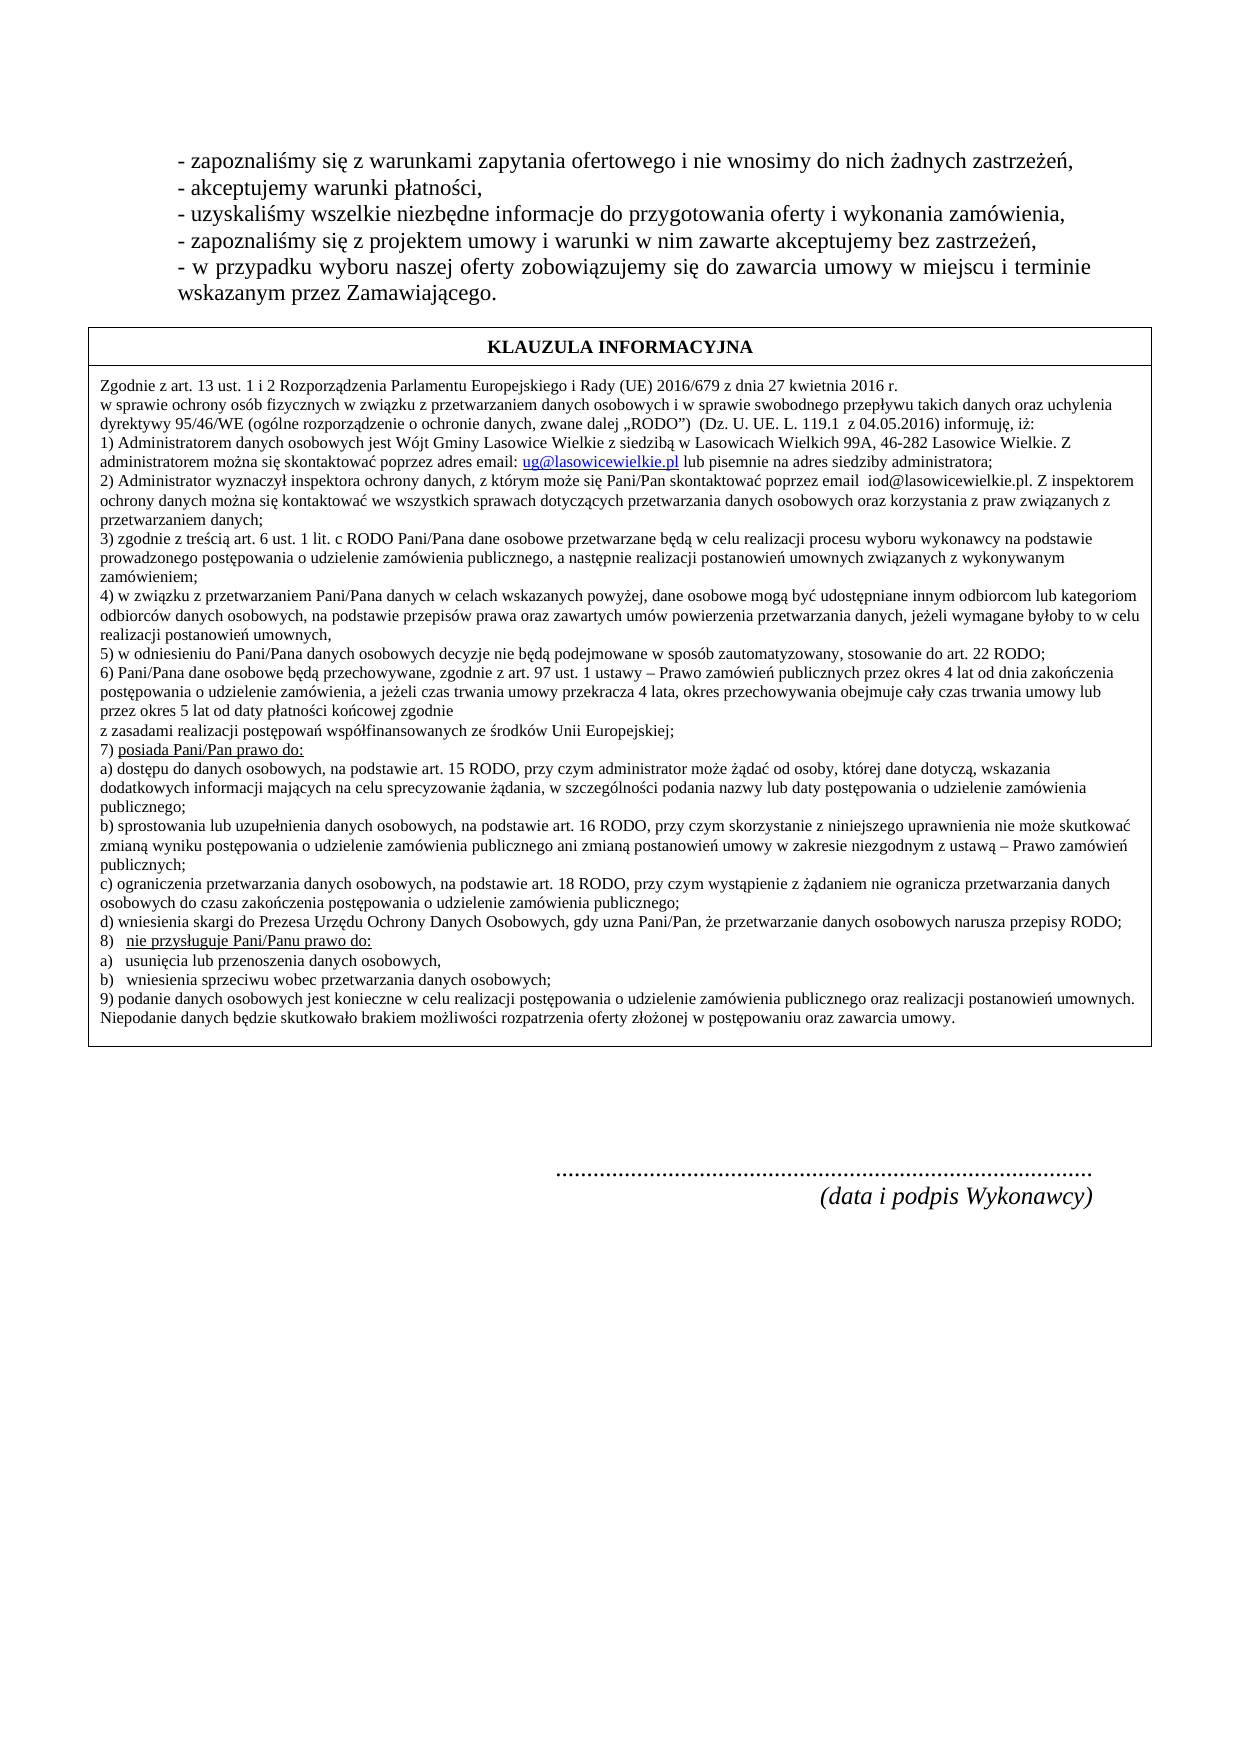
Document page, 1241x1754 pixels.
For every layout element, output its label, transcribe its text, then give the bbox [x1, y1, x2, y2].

text - w przypadku wyboru naszej oferty zobowiązujemy się do zawarcia umowy w miejscu i terminie wskazanym przez Zamawiającego. [177, 253, 1093, 306]
table_header KLAUZULA INFORMACYJNA [89, 328, 1151, 365]
text - zapoznaliśmy się z projektem umowy i warunki w nim zawarte akceptujemy bez zastrzeżeń, [177, 227, 1093, 253]
text - akceptujemy warunki płatności, [177, 174, 1093, 200]
text - zapoznaliśmy się z warunkami zapytania ofertowego i nie wnosimy do nich żadnych zastrzeżeń, [177, 148, 1093, 174]
table_cell Zgodnie z art. 13 ust. 1 i 2 Rozporządzenia Parlamentu Europejskiego i Rady (UE) 2016/679 z dnia 27 kwietnia 2016 r. w sprawie ochrony osób fizycznych w związku z przetwarzaniem danych osobowych i w sprawie swobodnego przepływu takich danych oraz uchylenia dyrektywy 95/46/WE (ogólne rozporządzenie o ochronie danych, zwane dalej „RODO”) (Dz. U. UE. L. 119.1 z 04.05.2016) informuję, iż: 1) Administratorem danych osobowych jest Wójt Gminy Lasowice Wielkie z siedzibą w Lasowicach Wielkich 99A, 46-282 Lasowice Wielkie. Z administratorem można się skontaktować poprzez adres email: ug@lasowicewielkie.pl lub pisemnie na adres siedziby administratora; 2) Administrator wyznaczył inspektora ochrony danych, z którym może się Pani/Pan skontaktować poprzez email iod@lasowicewielkie.pl. Z inspektorem ochrony danych można się kontaktować we wszystkich sprawach dotyczących przetwarzania danych osobowych oraz korzystania z praw związanych z przetwarzaniem danych; 3) zgodnie z treścią art. 6 ust. 1 lit. c RODO Pani/Pana dane osobowe przetwarzane będą w celu realizacji procesu wyboru wykonawcy na podstawie prowadzonego postępowania o udzielenie zamówienia publicznego, a następnie realizacji postanowień umownych związanych z wykonywanym zamówieniem; 4) w związku z przetwarzaniem Pani/Pana danych w celach wskazanych powyżej, dane osobowe mogą być udostępniane innym odbiorcom lub kategoriom odbiorców danych osobowych, na podstawie przepisów prawa oraz zawartych umów powierzenia przetwarzania danych, jeżeli wymagane byłoby to w celu realizacji postanowień umownych, 5) w odniesieniu do Pani/Pana danych osobowych decyzje nie będą podejmowane w sposób zautomatyzowany, stosowanie do art. 22 RODO; 6) Pani/Pana dane osobowe będą przechowywane, zgodnie z art. 97 ust. 1 ustawy – Prawo zamówień publicznych przez okres 4 lat od dnia zakończenia postępowania o udzielenie zamówienia, a jeżeli czas trwania umowy przekracza 4 lata, okres przechowywania obejmuje cały czas trwania umowy lub przez okres 5 lat od daty płatności końcowej zgodnie z zasadami realizacji postępowań współfinansowanych ze środków Unii Europejskiej; 7) posiada Pani/Pan prawo do: a) dostępu do danych osobowych, na podstawie art. 15 RODO, przy czym administrator może żądać od osoby, której dane dotyczą, wskazania dodatkowych informacji mających na celu sprecyzowanie żądania, w szczególności podania nazwy lub daty postępowania o udzielenie zamówienia publicznego; b) sprostowania lub uzupełnienia danych osobowych, na podstawie art. 16 RODO, przy czym skorzystanie z niniejszego uprawnienia nie może skutkować zmianą wyniku postępowania o udzielenie zamówienia publicznego ani zmianą postanowień umowy w zakresie niezgodnym z ustawą – Prawo zamówień publicznych; c) ograniczenia przetwarzania danych osobowych, na podstawie art. 18 RODO, przy czym wystąpienie z żądaniem nie ogranicza przetwarzania danych osobowych do czasu zakończenia postępowania o udzielenie zamówienia publicznego; d) wniesienia skargi do Prezesa Urzędu Ochrony Danych Osobowych, gdy uzna Pani/Pan, że przetwarzanie danych osobowych narusza przepisy RODO; 8) nie przysługuje Pani/Panu prawo do: a) usunięcia lub przenoszenia danych osobowych, b) wniesienia sprzeciwu wobec przetwarzania danych osobowych; 9) podanie danych osobowych jest konieczne w celu realizacji postępowania o udzielenie zamówienia publicznego oraz realizacji postanowień umownych. Niepodanie danych będzie skutkowało brakiem możliwości rozpatrzenia oferty złożonej w postępowaniu oraz zawarcia umowy. [89, 366, 1151, 1046]
text ...................................................................................... (data i podpis Wykonawcy) [148, 1153, 1093, 1210]
text - uzyskaliśmy wszelkie niezbędne informacje do przygotowania oferty i wykonania zamówienia, [177, 200, 1093, 227]
